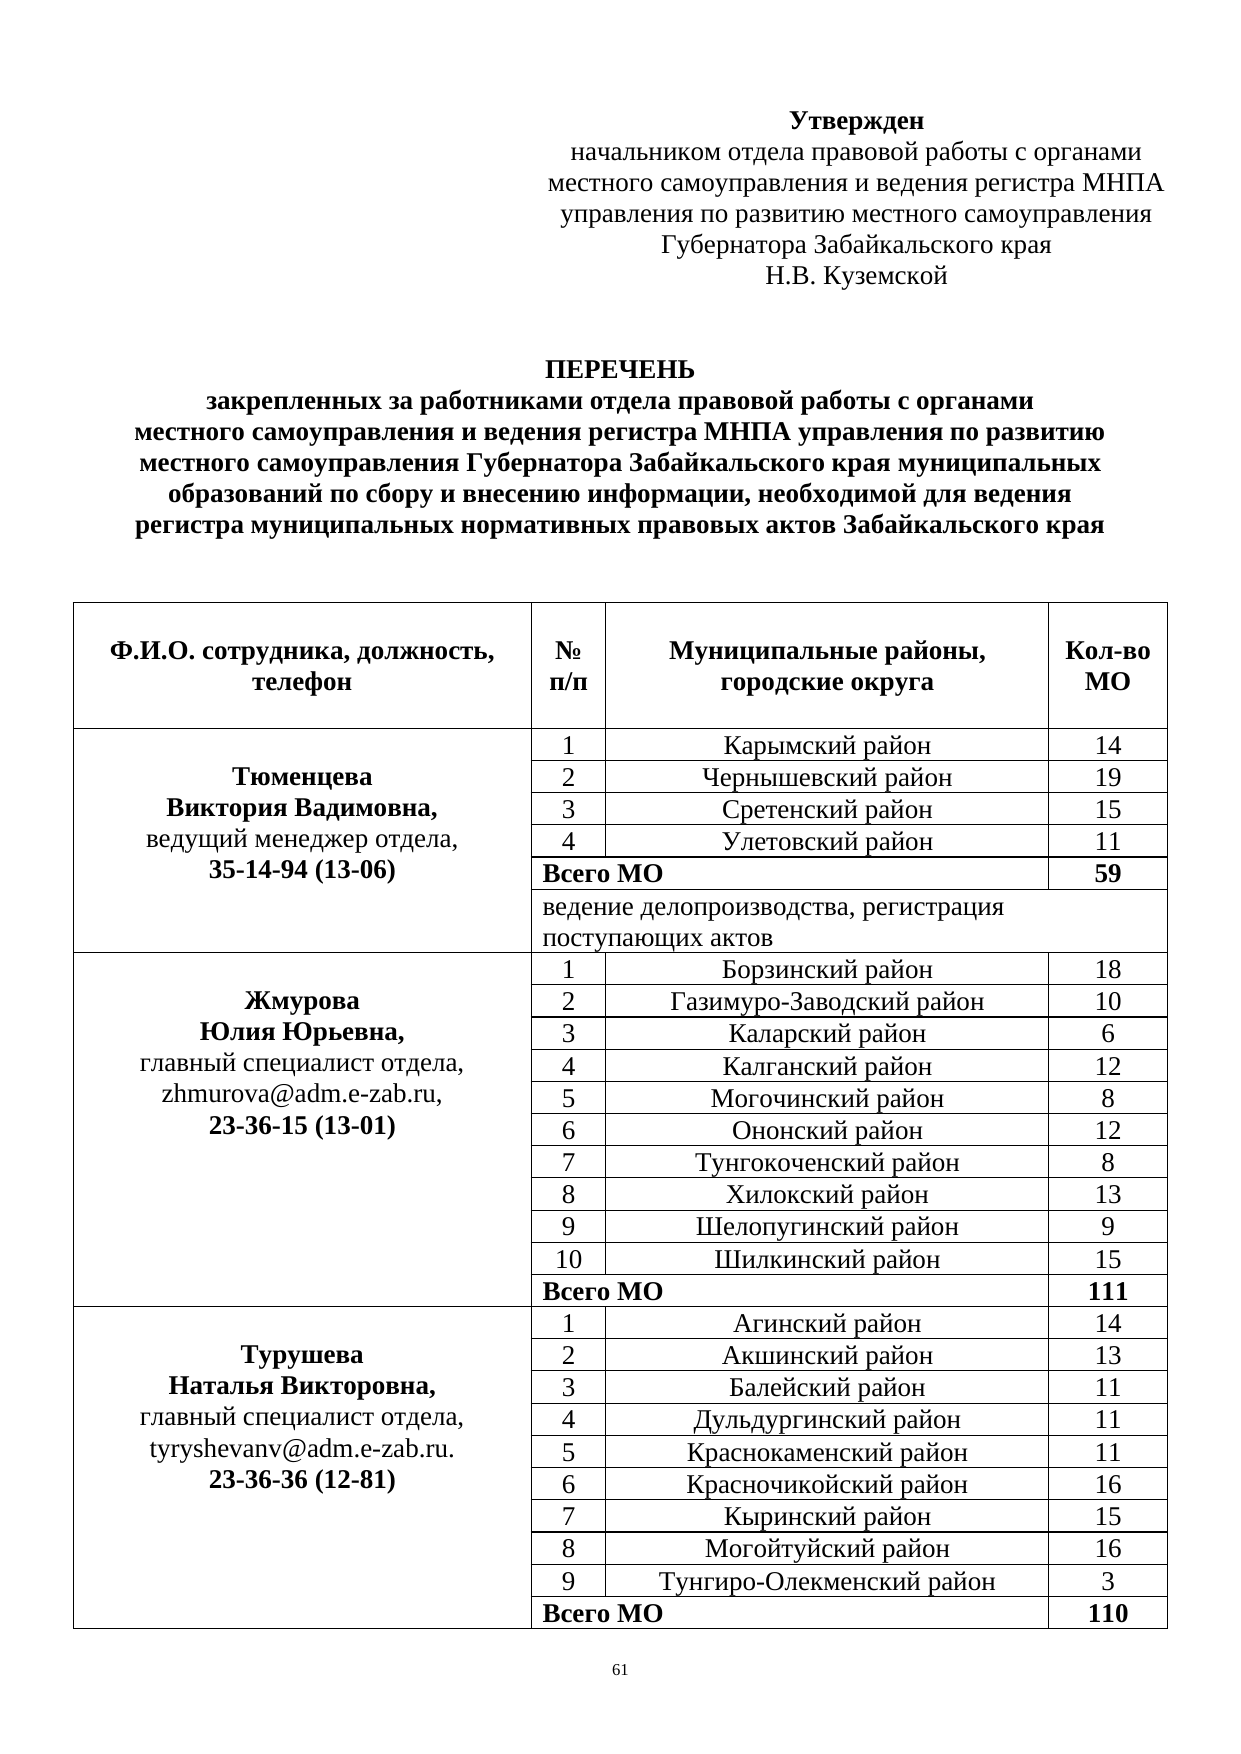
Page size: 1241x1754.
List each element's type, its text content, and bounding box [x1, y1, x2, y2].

table_cell 14 [1049, 729, 1167, 760]
table_cell Газимуро-Заводский район [606, 985, 1048, 1016]
text закрепленных за работниками отдела правовой работы с органами [75, 384, 1165, 415]
table_cell 9 [532, 1565, 605, 1596]
table_cell 16 [1049, 1468, 1167, 1499]
table_cell 111 [1049, 1275, 1167, 1306]
table_cell 4 [532, 825, 605, 856]
table_cell 3 [532, 1018, 605, 1048]
table_cell 2 [532, 761, 605, 792]
table_cell 2 [532, 985, 605, 1016]
table_cell Тюменцева Виктория Вадимовна, ведущий менеджер отдела, 35-14-94 (13-06) [74, 729, 531, 952]
table_cell 4 [532, 1050, 605, 1081]
table_cell 10 [532, 1243, 605, 1274]
table_cell Сретенский район [606, 793, 1048, 824]
table_cell Шилкинский район [606, 1243, 1048, 1274]
table_cell Всего МО [532, 1275, 1048, 1306]
table_cell 11 [1049, 1371, 1167, 1403]
table_cell 5 [532, 1082, 605, 1113]
table_cell 8 [1049, 1146, 1167, 1177]
table_cell Дульдургинский район [606, 1404, 1048, 1435]
table_cell 11 [1049, 1404, 1167, 1435]
text местного самоуправления Губернатора Забайкальского края муниципальных [75, 446, 1165, 477]
table_cell 11 [1049, 825, 1167, 856]
table_cell 5 [532, 1436, 605, 1467]
text ПЕРЕЧЕНЬ [75, 353, 1165, 384]
table_header Ф.И.О. сотрудника, должность, телефон [74, 603, 531, 728]
table_cell 3 [532, 793, 605, 824]
table_cell 9 [1049, 1211, 1167, 1242]
table_cell Акшинский район [606, 1339, 1048, 1370]
table_cell Всего МО [532, 1597, 1048, 1628]
table_cell 11 [1049, 1436, 1167, 1467]
table_cell Красночикойский район [606, 1468, 1048, 1499]
table_cell Карымский район [606, 729, 1048, 760]
table_cell 14 [1049, 1307, 1167, 1338]
table_cell 9 [532, 1211, 605, 1242]
table_cell 13 [1049, 1339, 1167, 1370]
table_cell 19 [1049, 761, 1167, 792]
table_cell 3 [1049, 1565, 1167, 1596]
table_cell 16 [1049, 1533, 1167, 1563]
table_cell 6 [532, 1114, 605, 1145]
table_cell Кыринский район [606, 1500, 1048, 1531]
table_cell Ононский район [606, 1114, 1048, 1145]
table_cell Хилокский район [606, 1178, 1048, 1209]
table_header Кол-во МО [1049, 603, 1167, 728]
table_cell 59 [1049, 858, 1167, 889]
text начальником отдела правовой работы с органами местного самоуправления и ведения регистра МНПА управления по развитию местного самоуправления Губернатора Забайкальского края [547, 135, 1165, 259]
table_header Муниципальные районы, городские округа [606, 603, 1048, 728]
table_cell Жмурова Юлия Юрьевна, главный специалист отдела, zhmurova@adm.e-zab.ru, 23-36-15 (13-01) [74, 953, 531, 1306]
table_cell Тунгиро-Олекменский район [606, 1565, 1048, 1596]
table_cell Краснокаменский район [606, 1436, 1048, 1467]
table_cell 7 [532, 1500, 605, 1531]
table_cell 6 [532, 1468, 605, 1499]
table_cell 12 [1049, 1114, 1167, 1145]
table_cell 13 [1049, 1178, 1167, 1209]
table_cell 15 [1049, 1500, 1167, 1531]
text регистра муниципальных нормативных правовых актов Забайкальского края [75, 509, 1165, 540]
table_cell ведение делопроизводства, регистрация поступающих актов [532, 890, 1167, 952]
table_cell 18 [1049, 953, 1167, 984]
table_cell 10 [1049, 985, 1167, 1016]
table_cell Агинский район [606, 1307, 1048, 1338]
table_cell 7 [532, 1146, 605, 1177]
text Утвержден [547, 104, 1165, 135]
text местного самоуправления и ведения регистра МНПА управления по развитию [75, 415, 1165, 446]
table_cell 15 [1049, 1243, 1167, 1274]
table_cell Каларский район [606, 1018, 1048, 1048]
table_cell Могочинский район [606, 1082, 1048, 1113]
text Н.В. Куземской [547, 259, 1165, 291]
table_cell 1 [532, 953, 605, 984]
table_cell 1 [532, 1307, 605, 1338]
table_cell 1 [532, 729, 605, 760]
table_cell 4 [532, 1404, 605, 1435]
table_cell 6 [1049, 1018, 1167, 1048]
table_cell Борзинский район [606, 953, 1048, 984]
table_cell Балейский район [606, 1371, 1048, 1403]
table_cell 2 [532, 1339, 605, 1370]
table_cell Всего МО [532, 858, 1048, 889]
table_cell Улетовский район [606, 825, 1048, 856]
table_cell Калганский район [606, 1050, 1048, 1081]
table_cell 8 [532, 1178, 605, 1209]
table_header № п/п [532, 603, 605, 728]
table_cell 3 [532, 1371, 605, 1403]
table_cell 8 [1049, 1082, 1167, 1113]
table_cell 15 [1049, 793, 1167, 824]
text образований по сбору и внесению информации, необходимой для ведения [75, 477, 1165, 509]
table_cell Могойтуйский район [606, 1533, 1048, 1563]
table_cell Турушева Наталья Викторовна, главный специалист отдела, tyryshevanv@adm.e-zab.ru. 23-36-36 (12-81) [74, 1307, 531, 1628]
table_cell Чернышевский район [606, 761, 1048, 792]
table_cell Шелопугинский район [606, 1211, 1048, 1242]
table_cell Тунгокоченский район [606, 1146, 1048, 1177]
table_cell 12 [1049, 1050, 1167, 1081]
table_cell 8 [532, 1533, 605, 1563]
table_cell 110 [1049, 1597, 1167, 1628]
